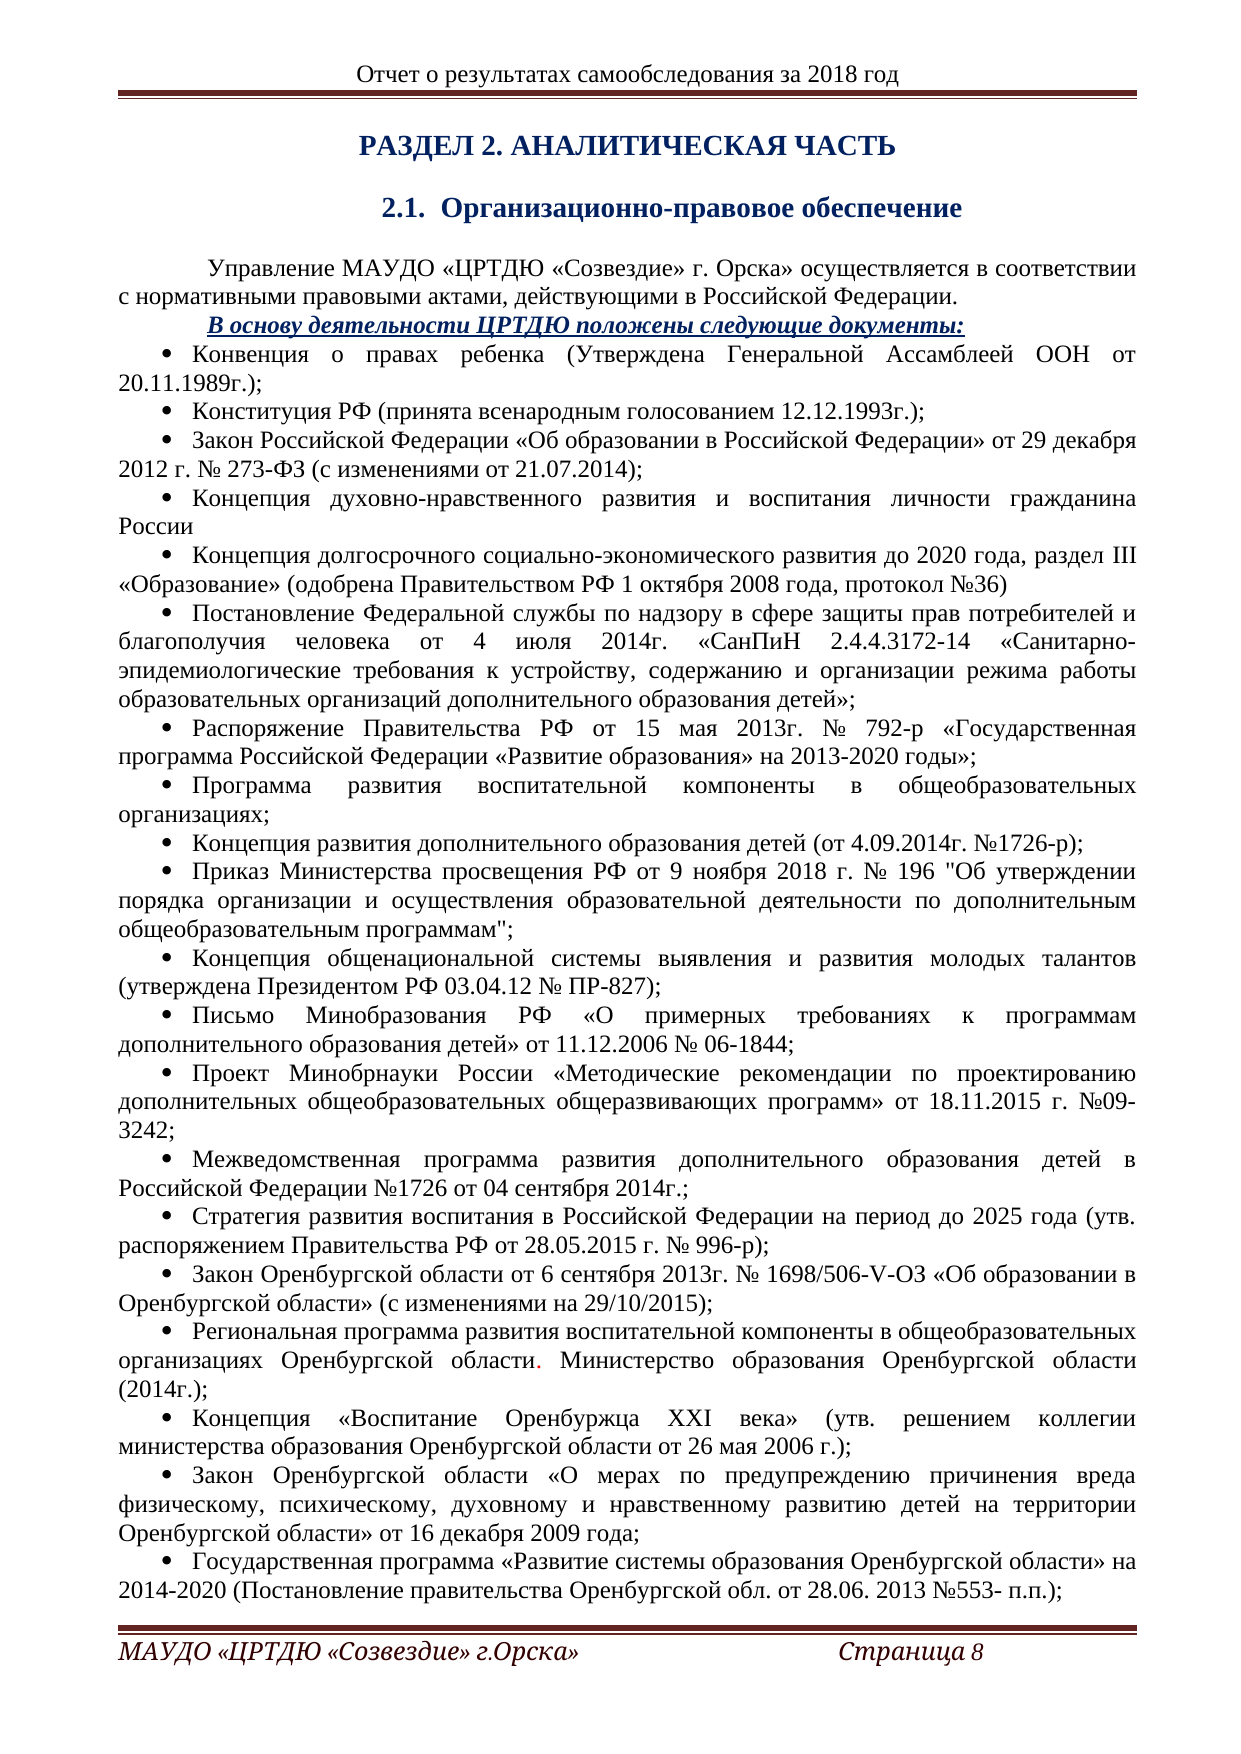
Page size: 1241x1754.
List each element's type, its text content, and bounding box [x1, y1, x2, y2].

list Концепция «Воспитание Оренбуржца XXI века» (утв. решением коллегии министерства образования Оренбургской области от 26 мая 2006 г.); [118, 1403, 1137, 1460]
list Межведомственная программа развития дополнительного образования детей в Российской Федерации №1726 от 04 сентября 2014г.; [118, 1144, 1137, 1201]
list Государственная программа «Развитие системы образования Оренбургской области» на 2014-2020 (Постановление правительства Оренбургской обл. от 28.06. 2013 №553- п.п.); [118, 1546, 1137, 1604]
list Стратегия развития воспитания в Российской Федерации на период до 2025 года (утв. распоряжением Правительства РФ от 28.05.2015 г. № 996-р); [118, 1201, 1137, 1259]
list Региональная программа развития воспитательной компоненты в общеобразовательных организациях Оренбургской области. Министерство образования Оренбургской области (2014г.); [118, 1316, 1137, 1403]
list Программа развития воспитательной компоненты в общеобразовательных организациях; [118, 770, 1137, 828]
list Концепция общенациональной системы выявления и развития молодых талантов (утверждена Президентом РФ 03.04.12 № ПР-827); [118, 943, 1137, 1000]
list Конвенция о правах ребенка (Утверждена Генеральной Ассамблеей ООН от 20.11.1989г.); [118, 339, 1137, 396]
list Проект Минобрнауки России «Методические рекомендации по проектированию дополнительных общеобразовательных общеразвивающих программ» от 18.11.2015 г. №09-3242; [118, 1058, 1137, 1144]
list Конституция РФ (принята всенародным голосованием 12.12.1993г.); [118, 396, 1137, 425]
list Приказ Министерства просвещения РФ от 9 ноября 2018 г. № 196 "Об утверждении порядка организации и осуществления образовательной деятельности по дополнительным общеобразовательным программам"; [118, 856, 1137, 943]
list Организационно-правовое обеспечение [118, 190, 1137, 224]
list Письмо Минобразования РФ «О примерных требованиях к программам дополнительного образования детей» от 11.12.2006 № 06-1844; [118, 1000, 1137, 1058]
list Постановление Федеральной службы по надзору в сфере защиты прав потребителей и благополучия человека от 4 июля 2014г. «СанПиН 2.4.4.3172-14 «Санитарно- эпидемиологические требования к устройству, содержанию и организации режима работы образовательных организаций дополнительного образования детей»; [118, 598, 1137, 713]
text РАЗДЕЛ 2. АНАЛИТИЧЕСКАЯ ЧАСТЬ [118, 128, 1137, 162]
text Управление МАУДО «ЦРТДЮ «Созвездие» г. Орска» осуществляется в соответствии с нормативными правовыми актами, действующими в Российской Федерации. [118, 253, 1137, 310]
list Закон Российской Федерации «Об образовании в Российской Федерации» от 29 декабря 2012 г. № 273-ФЗ (с изменениями от 21.07.2014); [118, 425, 1137, 483]
list Концепция развития дополнительного образования детей (от 4.09.2014г. №1726-р); [118, 828, 1137, 856]
list Закон Оренбургской области «О мерах по предупреждению причинения вреда физическому, психическому, духовному и нравственному развитию детей на территории Оренбургской области» от 16 декабря 2009 года; [118, 1460, 1137, 1546]
list Распоряжение Правительства РФ от 15 мая 2013г. № 792-р «Государственная программа Российской Федерации «Развитие образования» на 2013-2020 годы»; [118, 713, 1137, 770]
list Закон Оренбургской области от 6 сентября 2013г. № 1698/506-V-ОЗ «Об образовании в Оренбургской области» (c изменениями на 29/10/2015); [118, 1259, 1137, 1316]
text В основу деятельности ЦРТДЮ положены следующие документы: [118, 310, 1137, 339]
list Концепция духовно-нравственного развития и воспитания личности гражданина России [118, 483, 1137, 540]
list Концепция долгосрочного социально-экономического развития до 2020 года, раздел III «Образование» (одобрена Правительством РФ 1 октября 2008 года, протокол №36) [118, 540, 1137, 598]
